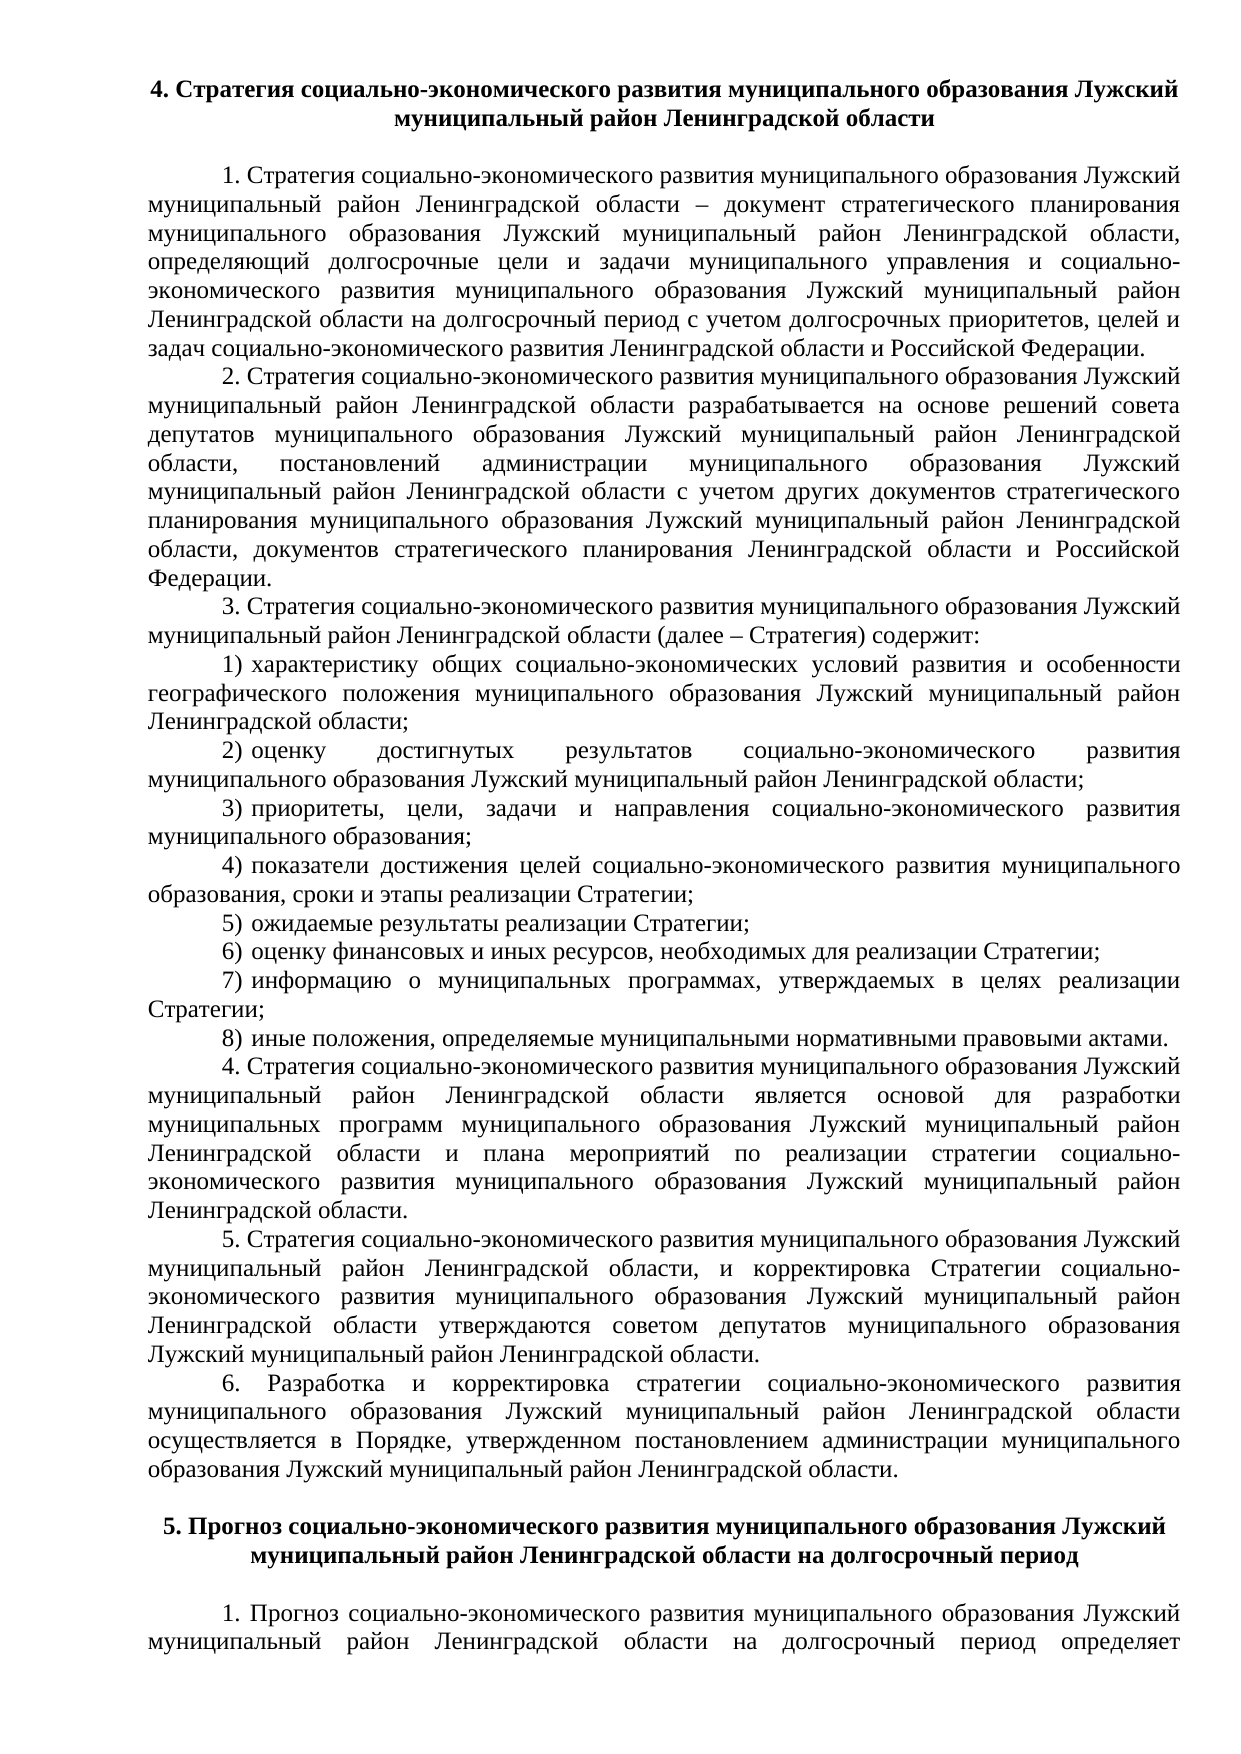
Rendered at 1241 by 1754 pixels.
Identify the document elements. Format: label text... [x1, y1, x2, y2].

text 5. Стратегия социально-экономического развития муниципального образования Лужский муниципальный район Ленинградской области, и корректировка Стратегии социально-экономического развития муниципального образования Лужский муниципальный район Ленинградской области утверждаются советом депутатов муниципального образования Лужский муниципальный район Ленинградской области. [148, 1224, 1181, 1368]
list иные положения, определяемые муниципальными нормативными правовыми актами. [148, 1023, 1181, 1051]
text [148, 1598, 1181, 1655]
text 1. Стратегия социально-экономического развития муниципального образования Лужский муниципальный район Ленинградской области – документ стратегического планирования муниципального образования Лужский муниципальный район Ленинградской области, определяющий долгосрочные цели и задачи муниципального управления и социально-экономического развития муниципального образования Лужский муниципальный район Ленинградской области на долгосрочный период с учетом долгосрочных приоритетов, целей и задач социально-экономического развития Ленинградской области и Российской Федерации. [148, 160, 1181, 361]
text 3. Стратегия социально-экономического развития муниципального образования Лужский муниципальный район Ленинградской области (далее – Стратегия) содержит: [148, 591, 1181, 649]
text 4. Стратегия социально-экономического развития муниципального образования Лужский муниципальный район Ленинградской области является основой для разработки муниципальных программ муниципального образования Лужский муниципальный район Ленинградской области и плана мероприятий по реализации стратегии социально-экономического развития муниципального образования Лужский муниципальный район Ленинградской области. [148, 1051, 1181, 1224]
list оценку финансовых и иных ресурсов, необходимых для реализации Стратегии; [148, 936, 1181, 965]
text 5. Прогноз социально-экономического развития муниципального образования Лужский муниципальный район Ленинградской области на долгосрочный период [148, 1511, 1181, 1569]
text 2. Стратегия социально-экономического развития муниципального образования Лужский муниципальный район Ленинградской области разрабатывается на основе решений совета депутатов муниципального образования Лужский муниципальный район Ленинградской области, постановлений администрации муниципального образования Лужский муниципальный район Ленинградской области с учетом других документов стратегического планирования муниципального образования Лужский муниципальный район Ленинградской области, документов стратегического планирования Ленинградской области и Российской Федерации. [148, 361, 1181, 591]
list показатели достижения целей социально-экономического развития муниципального образования, сроки и этапы реализации Стратегии; [148, 850, 1181, 908]
list приоритеты, цели, задачи и направления социально-экономического развития муниципального образования; [148, 793, 1181, 850]
text 6. Разработка и корректировка стратегии социально-экономического развития муниципального образования Лужский муниципальный район Ленинградской области осуществляется в Порядке, утвержденном постановлением администрации муниципального образования Лужский муниципальный район Ленинградской области. [148, 1368, 1181, 1483]
list ожидаемые результаты реализации Стратегии; [148, 908, 1181, 936]
list оценку достигнутых результатов социально-экономического развития муниципального образования Лужский муниципальный район Ленинградской области; [148, 735, 1181, 793]
list информацию о муниципальных программах, утверждаемых в целях реализации Стратегии; [148, 965, 1181, 1023]
list характеристику общих социально-экономических условий развития и особенности географического положения муниципального образования Лужский муниципальный район Ленинградской области; [148, 649, 1181, 735]
text 4. Стратегия социально-экономического развития муниципального образования Лужский муниципальный район Ленинградской области [148, 74, 1181, 131]
